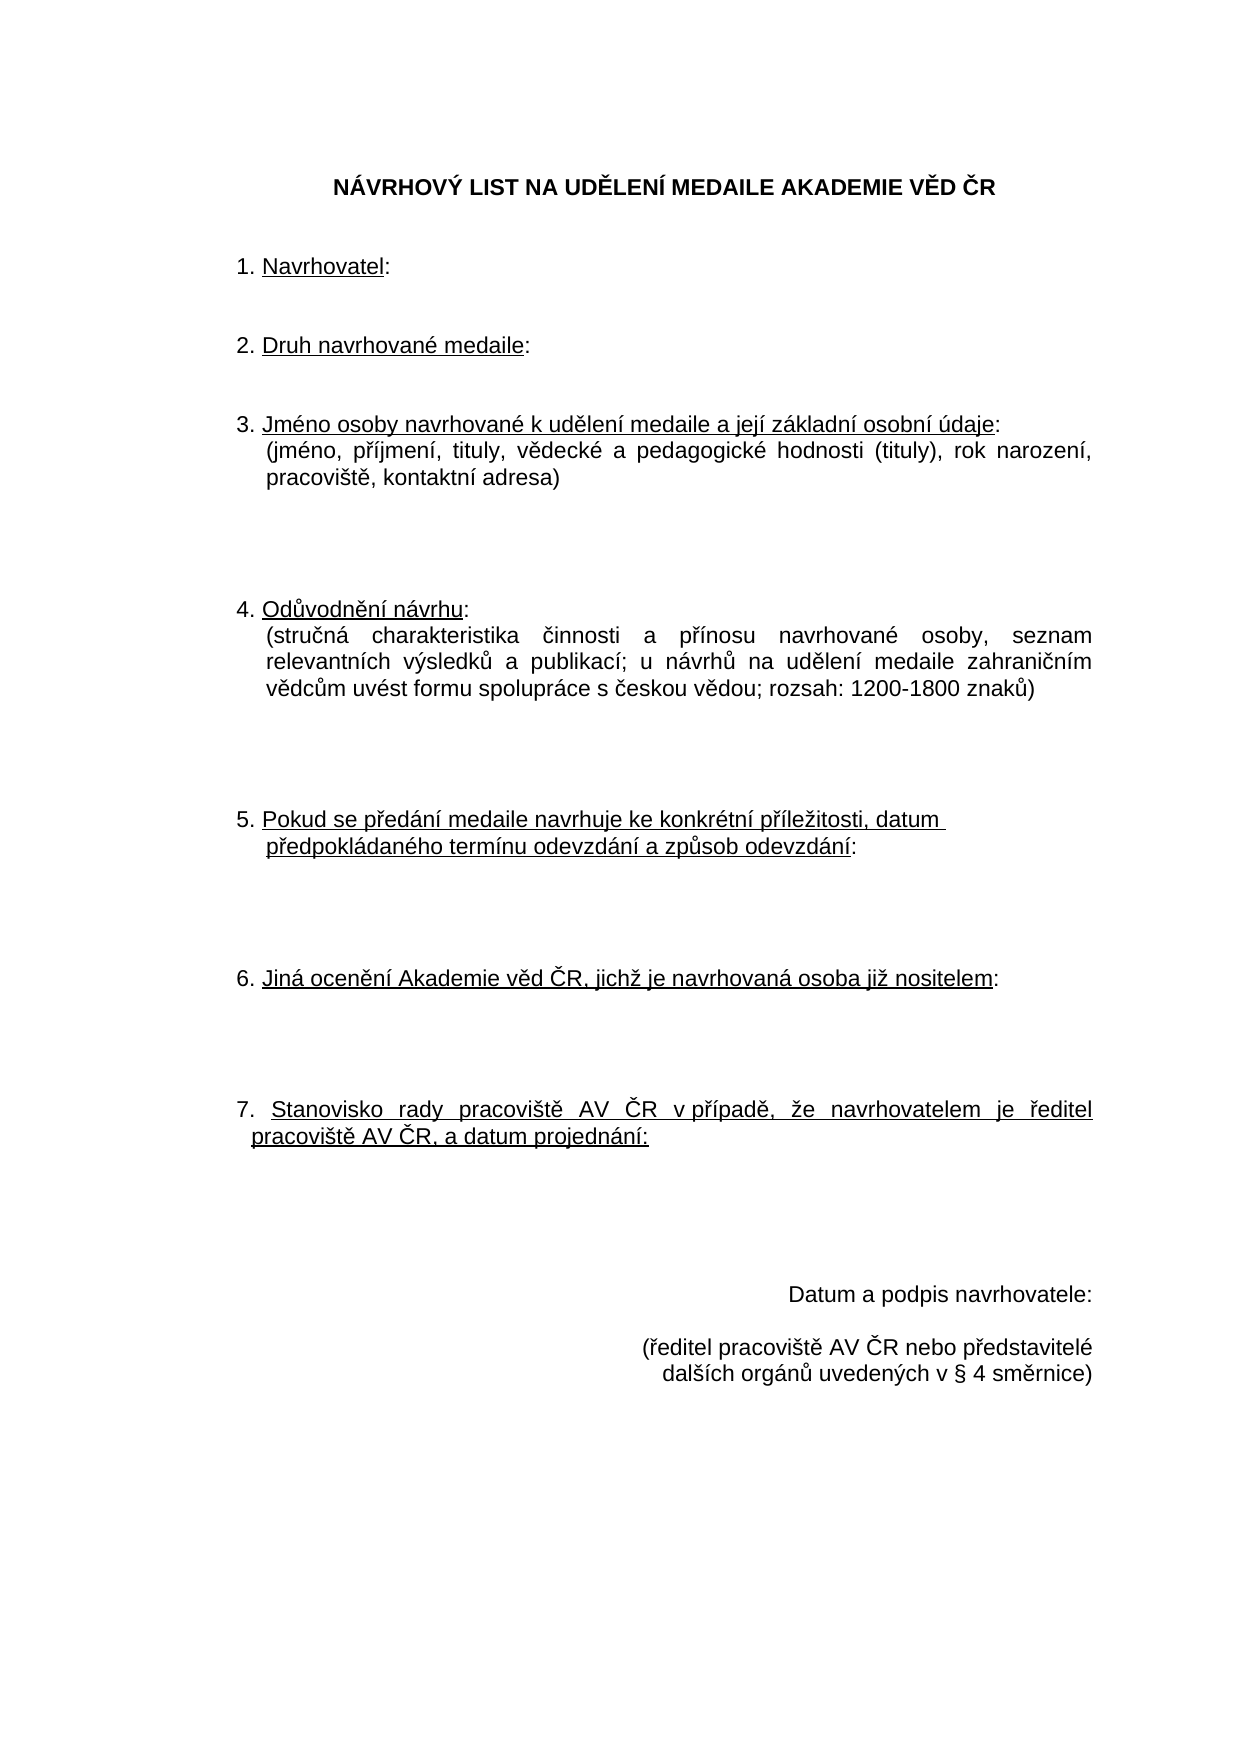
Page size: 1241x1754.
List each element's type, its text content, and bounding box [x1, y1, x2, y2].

text Datum a podpis navrhovatele: [236, 1281, 1093, 1307]
text 4. Odůvodnění návrhu: [236, 596, 1093, 622]
text 7. Stanovisko rady pracoviště AV ČR v případě, že navrhovatelem je ředitel pracoviště AV ČR, a datum projednání: [236, 1096, 1093, 1149]
text 1. Navrhovatel: [236, 253, 1093, 279]
text (ředitel pracoviště AV ČR nebo představitelé [236, 1333, 1093, 1360]
text 3. Jméno osoby navrhované k udělení medaile a její základní osobní údaje: [236, 411, 1093, 437]
text (stručná charakteristika činnosti a přínosu navrhované osoby, seznam relevantních výsledků a publikací; u návrhů na udělení medaile zahraničním vědcům uvést formu spolupráce s českou vědou; rozsah: 1200-1800 znaků) [266, 622, 1093, 701]
text 6. Jiná ocenění Akademie věd ČR, jichž je navrhovaná osoba již nositelem: [236, 964, 1093, 991]
text NÁVRHOVÝ LIST NA UDĚLENÍ MEDAILE AKADEMIE VĚD ČR [236, 174, 1093, 200]
text 2. Druh navrhované medaile: [236, 332, 1093, 358]
text dalších orgánů uvedených v § 4 směrnice) [236, 1360, 1093, 1386]
text (jméno, příjmení, tituly, vědecké a pedagogické hodnosti (tituly), rok narození, pracoviště, kontaktní adresa) [266, 437, 1093, 490]
text 5. Pokud se předání medaile navrhuje ke konkrétní příležitosti, datum předpokládaného termínu odevzdání a způsob odevzdání: [236, 806, 1093, 859]
